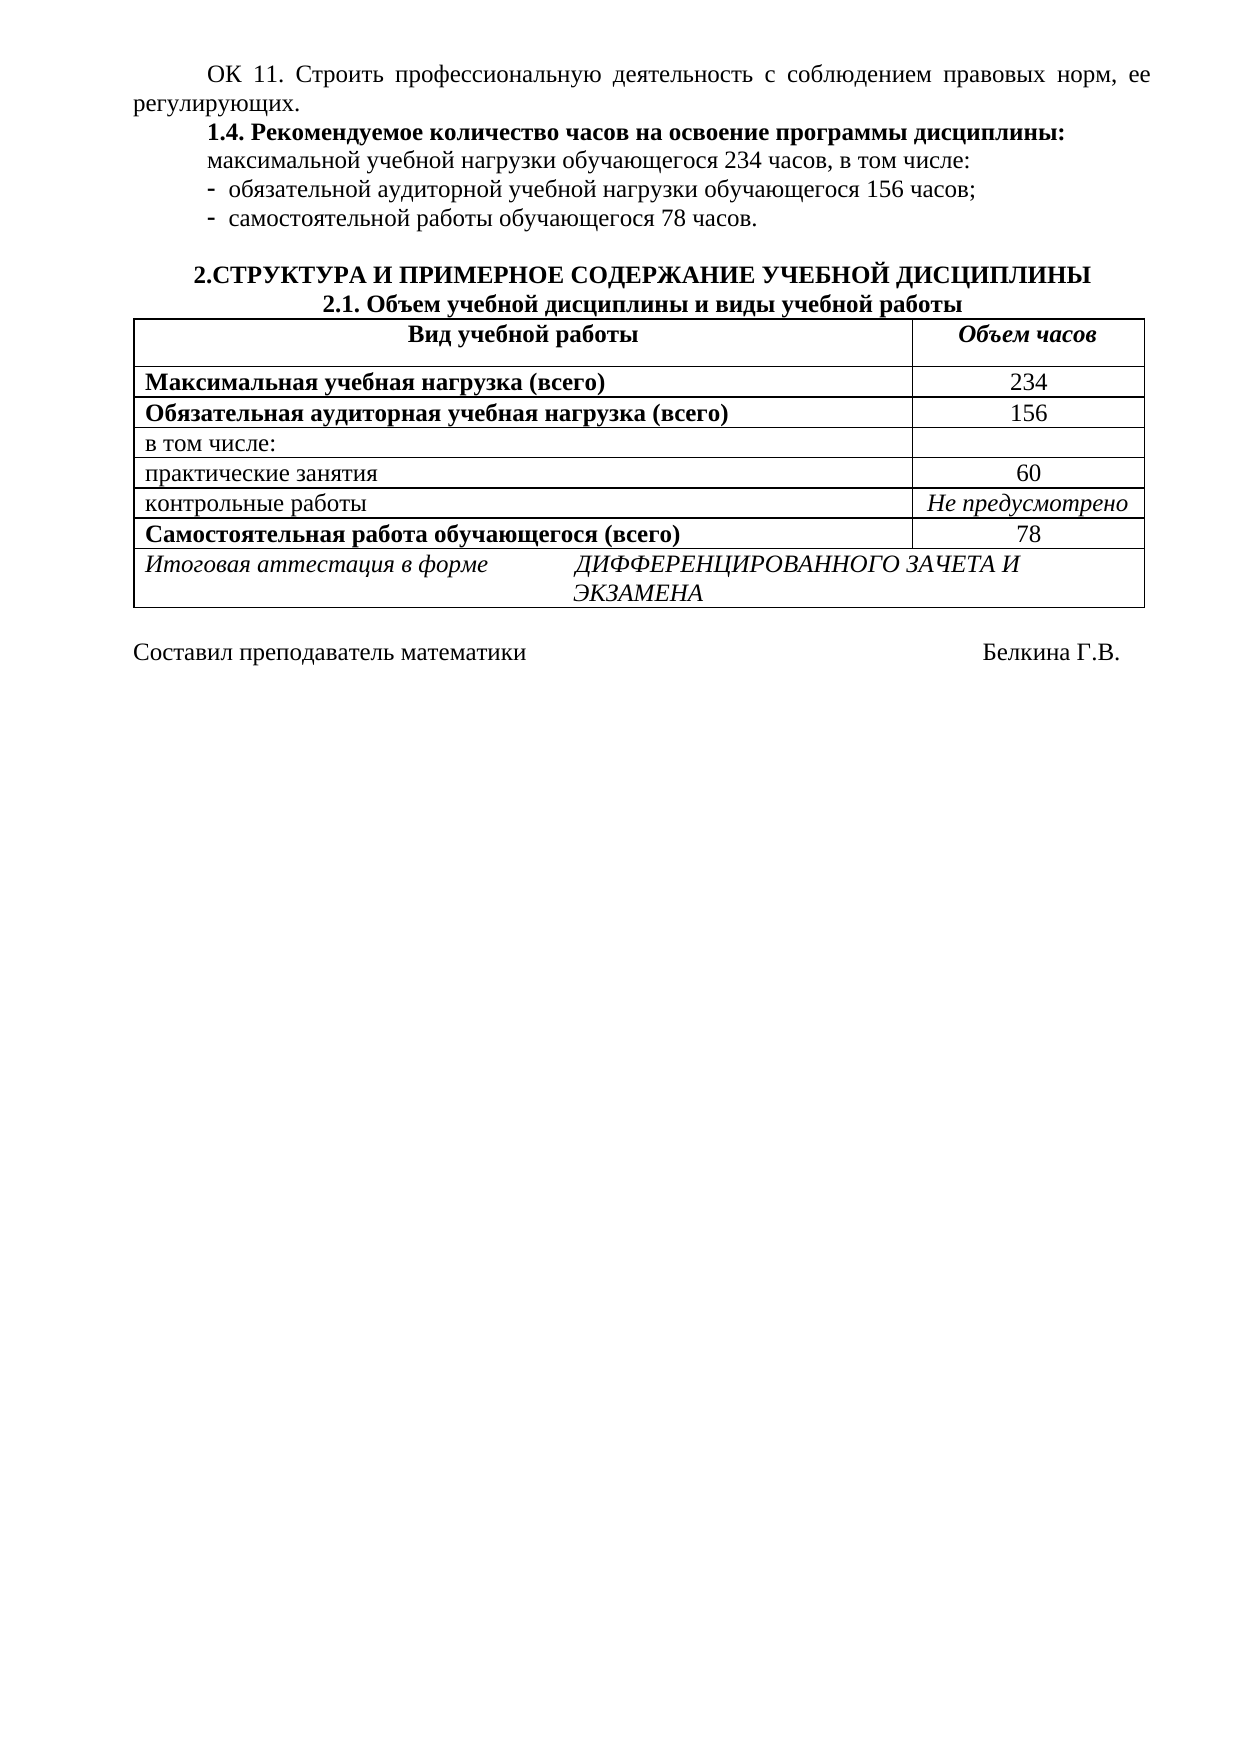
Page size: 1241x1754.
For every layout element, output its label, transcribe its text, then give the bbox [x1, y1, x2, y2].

text 2.СТРУКТУРА И примерное СОДЕРЖАНИЕ УЧЕБНОЙ ДИСЦИПЛИНЫ [133, 260, 1152, 289]
text ОК 11. Строить профессиональную деятельность с соблюдением правовых норм, ее регулирующих. [133, 59, 1152, 117]
table_cell Максимальная учебная нагрузка (всего) [135, 367, 912, 396]
table_cell практические занятия [135, 458, 912, 487]
table_cell 78 [913, 519, 1144, 548]
table_cell [913, 428, 1144, 457]
table_cell Итоговая аттестация в форме ДИФФЕРЕНЦИРОВАННОГО ЗАЧЕТА И ЭКЗАМЕНА [135, 549, 1144, 607]
table_cell 156 [913, 398, 1144, 426]
table_cell в том числе: [135, 428, 912, 457]
table_cell 234 [913, 367, 1144, 396]
table_cell Самостоятельная работа обучающегося (всего) [135, 519, 912, 548]
text максимальной учебной нагрузки обучающегося 234 часов, в том числе: [133, 145, 1152, 174]
table_cell Не предусмотрено [913, 489, 1144, 517]
table_header Вид учебной работы [135, 320, 912, 366]
table_cell 60 [913, 458, 1144, 487]
list обязательной аудиторной учебной нагрузки обучающегося 156 часов; [133, 174, 1152, 203]
text 1.4. Рекомендуемое количество часов на освоение программы дисциплины: [133, 117, 1152, 145]
text Составил преподаватель математики Белкина Г.В. [133, 637, 1152, 666]
table_cell контрольные работы [135, 489, 912, 517]
table_cell Обязательная аудиторная учебная нагрузка (всего) [135, 398, 912, 426]
table_header Объем часов [913, 320, 1144, 366]
list самостоятельной работы обучающегося 78 часов. [133, 203, 1152, 232]
text 2.1. Объем учебной дисциплины и виды учебной работы [133, 289, 1152, 318]
